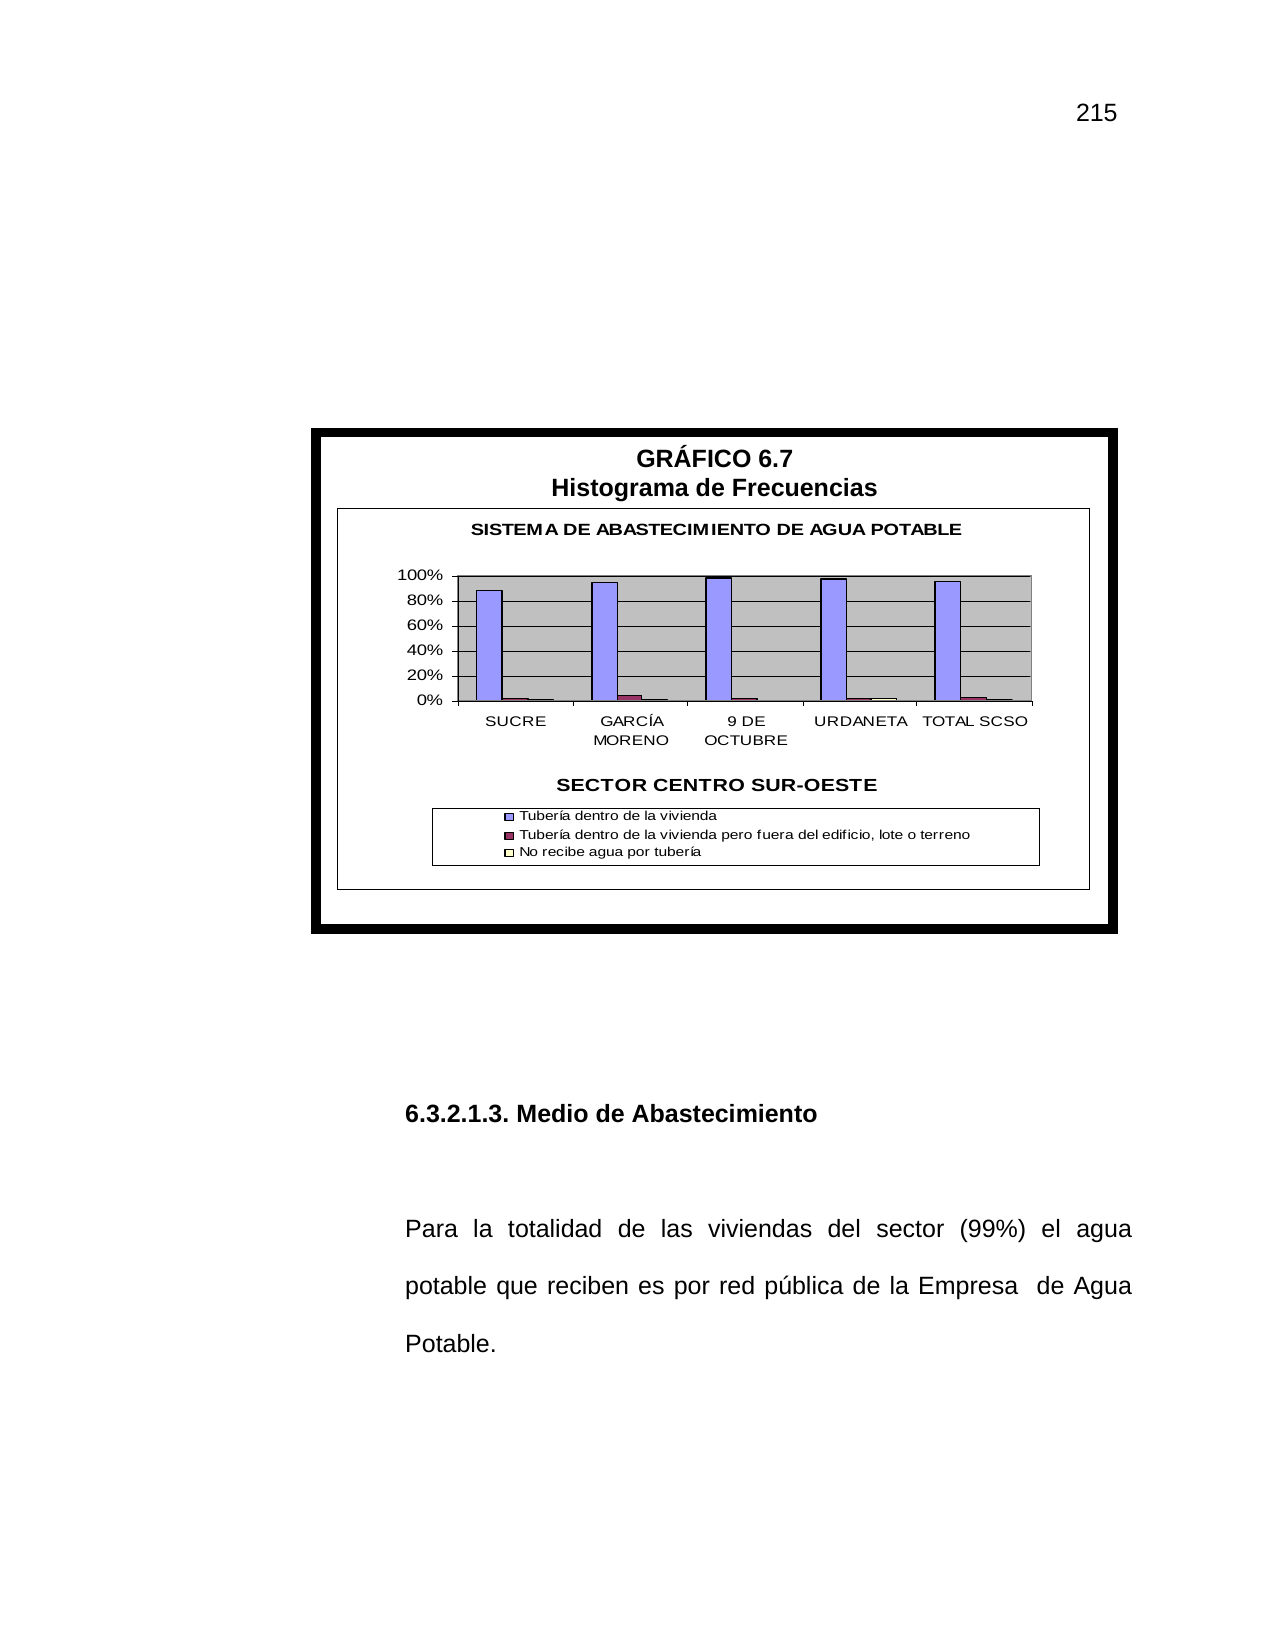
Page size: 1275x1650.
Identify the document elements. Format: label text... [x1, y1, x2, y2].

text 6.3.2.1.3. Medio de Abastecimiento [405, 1099, 1133, 1127]
text Para la totalidad de las viviendas del sector (99%) el agua potable que reciben es por red pública de la Empresa de Agua Potable. [405, 1214, 1133, 1357]
